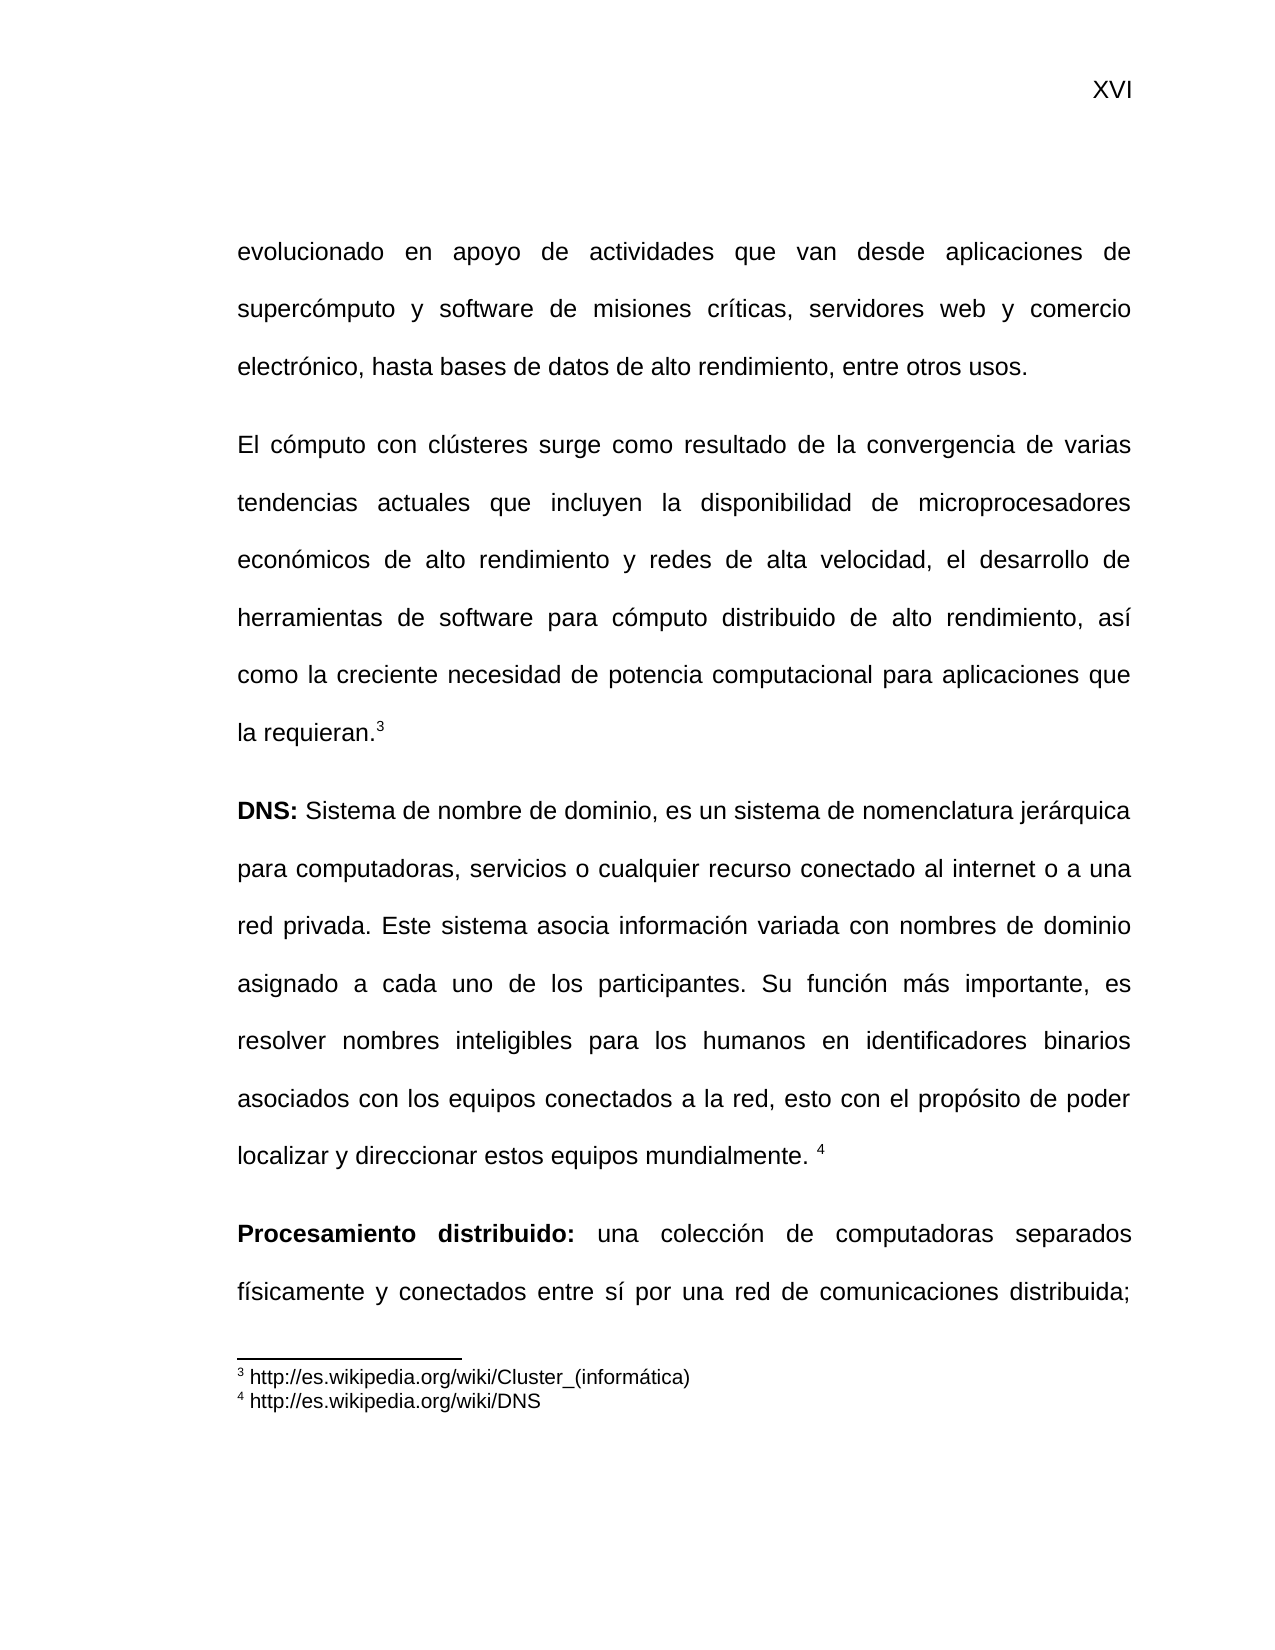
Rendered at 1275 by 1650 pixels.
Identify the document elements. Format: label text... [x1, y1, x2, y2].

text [237, 237, 1132, 381]
text El cómputo con clústeres surge como resultado de la convergencia de varias tendencias actuales que incluyen la disponibilidad de microprocesadores económicos de alto rendimiento y redes de alta velocidad, el desarrollo de herramientas de software para cómputo distribuido de alto rendimiento, así como la creciente necesidad de potencia computacional para aplicaciones que la requieran. [237, 430, 1132, 747]
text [237, 1219, 1132, 1306]
text DNS: Sistema de nombre de dominio, es un sistema de nomenclatura jerárquica para computadoras, servicios o cualquier recurso conectado al internet o a una red privada. Este sistema asocia información variada con nombres de dominio asignado a cada uno de los participantes. Su función más importante, es resolver nombres inteligibles para los humanos en identificadores binarios asociados con los equipos conectados a la red, esto con el propósito de poder localizar y direccionar estos equipos mundialmente. [237, 796, 1132, 1170]
